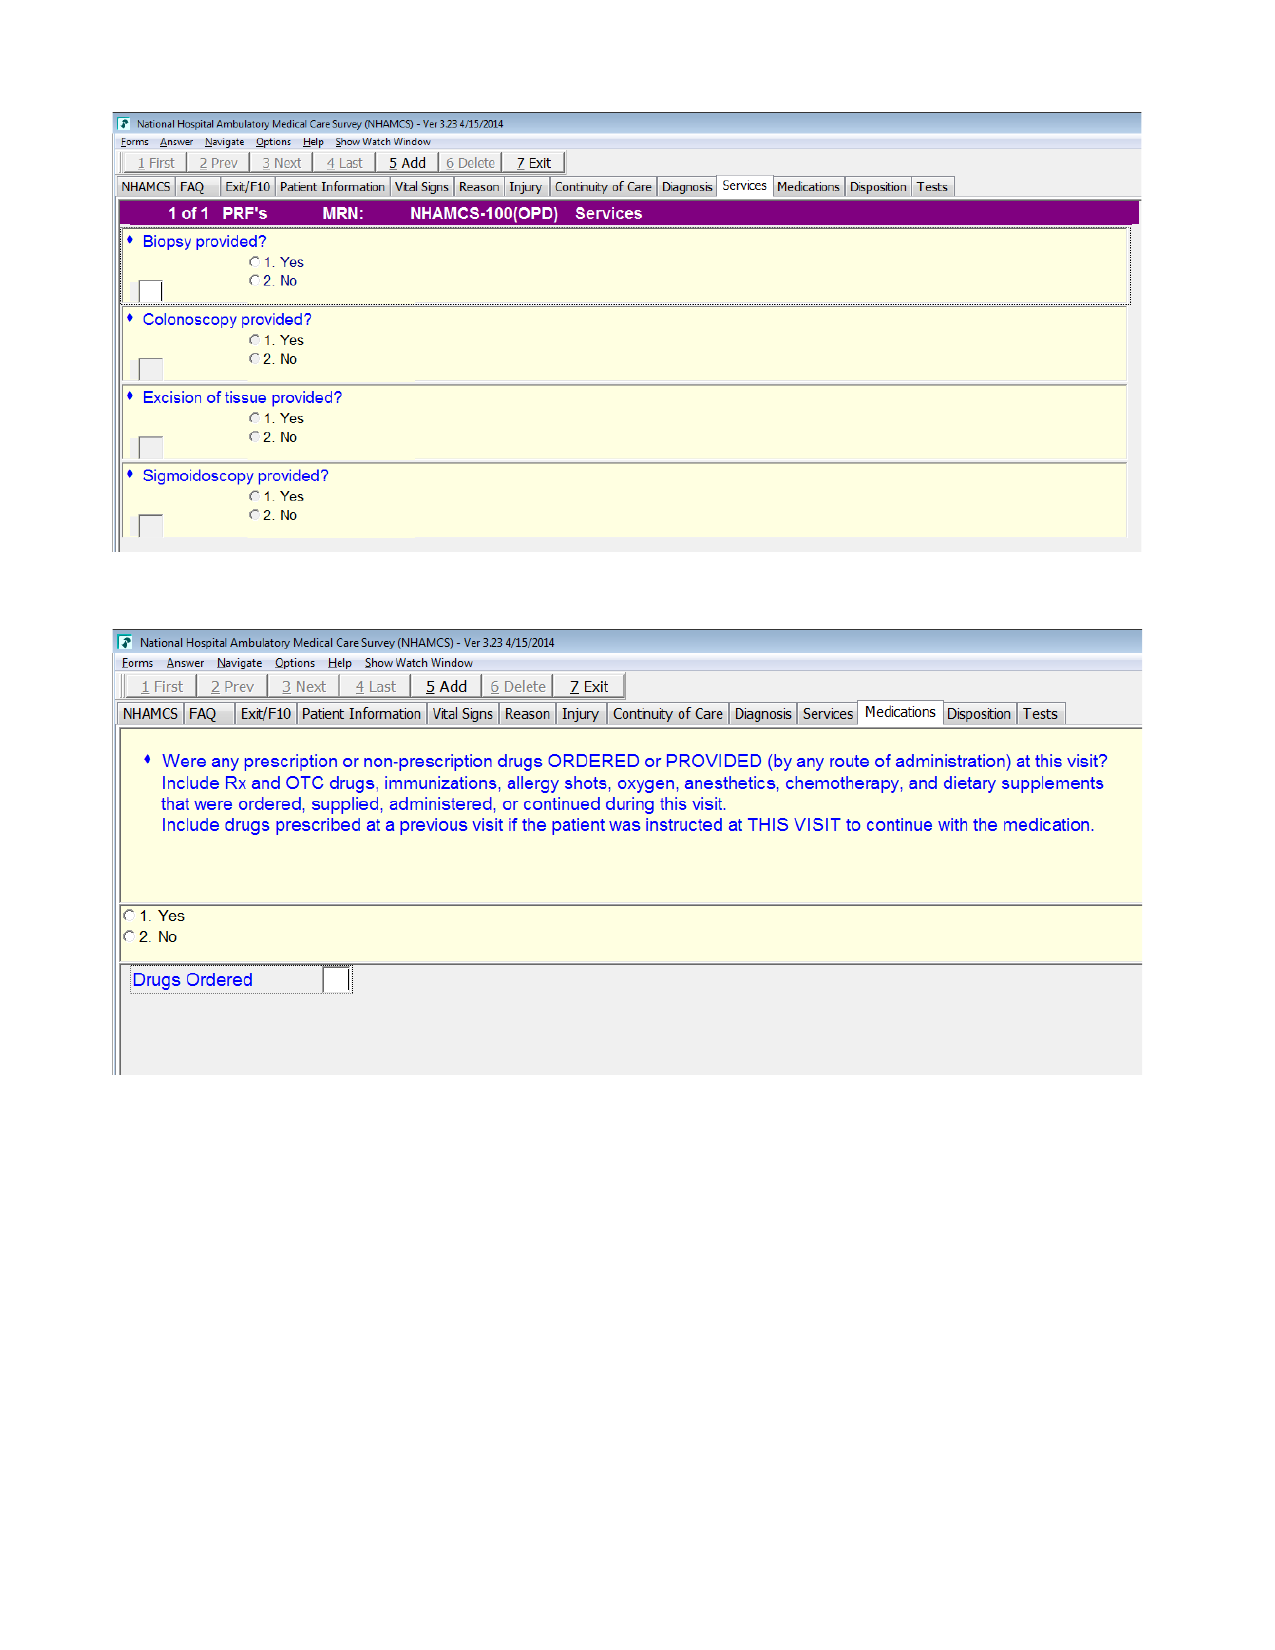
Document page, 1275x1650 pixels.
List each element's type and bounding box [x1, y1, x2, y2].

picture [112, 112, 1142, 552]
picture [112, 629, 1143, 1075]
